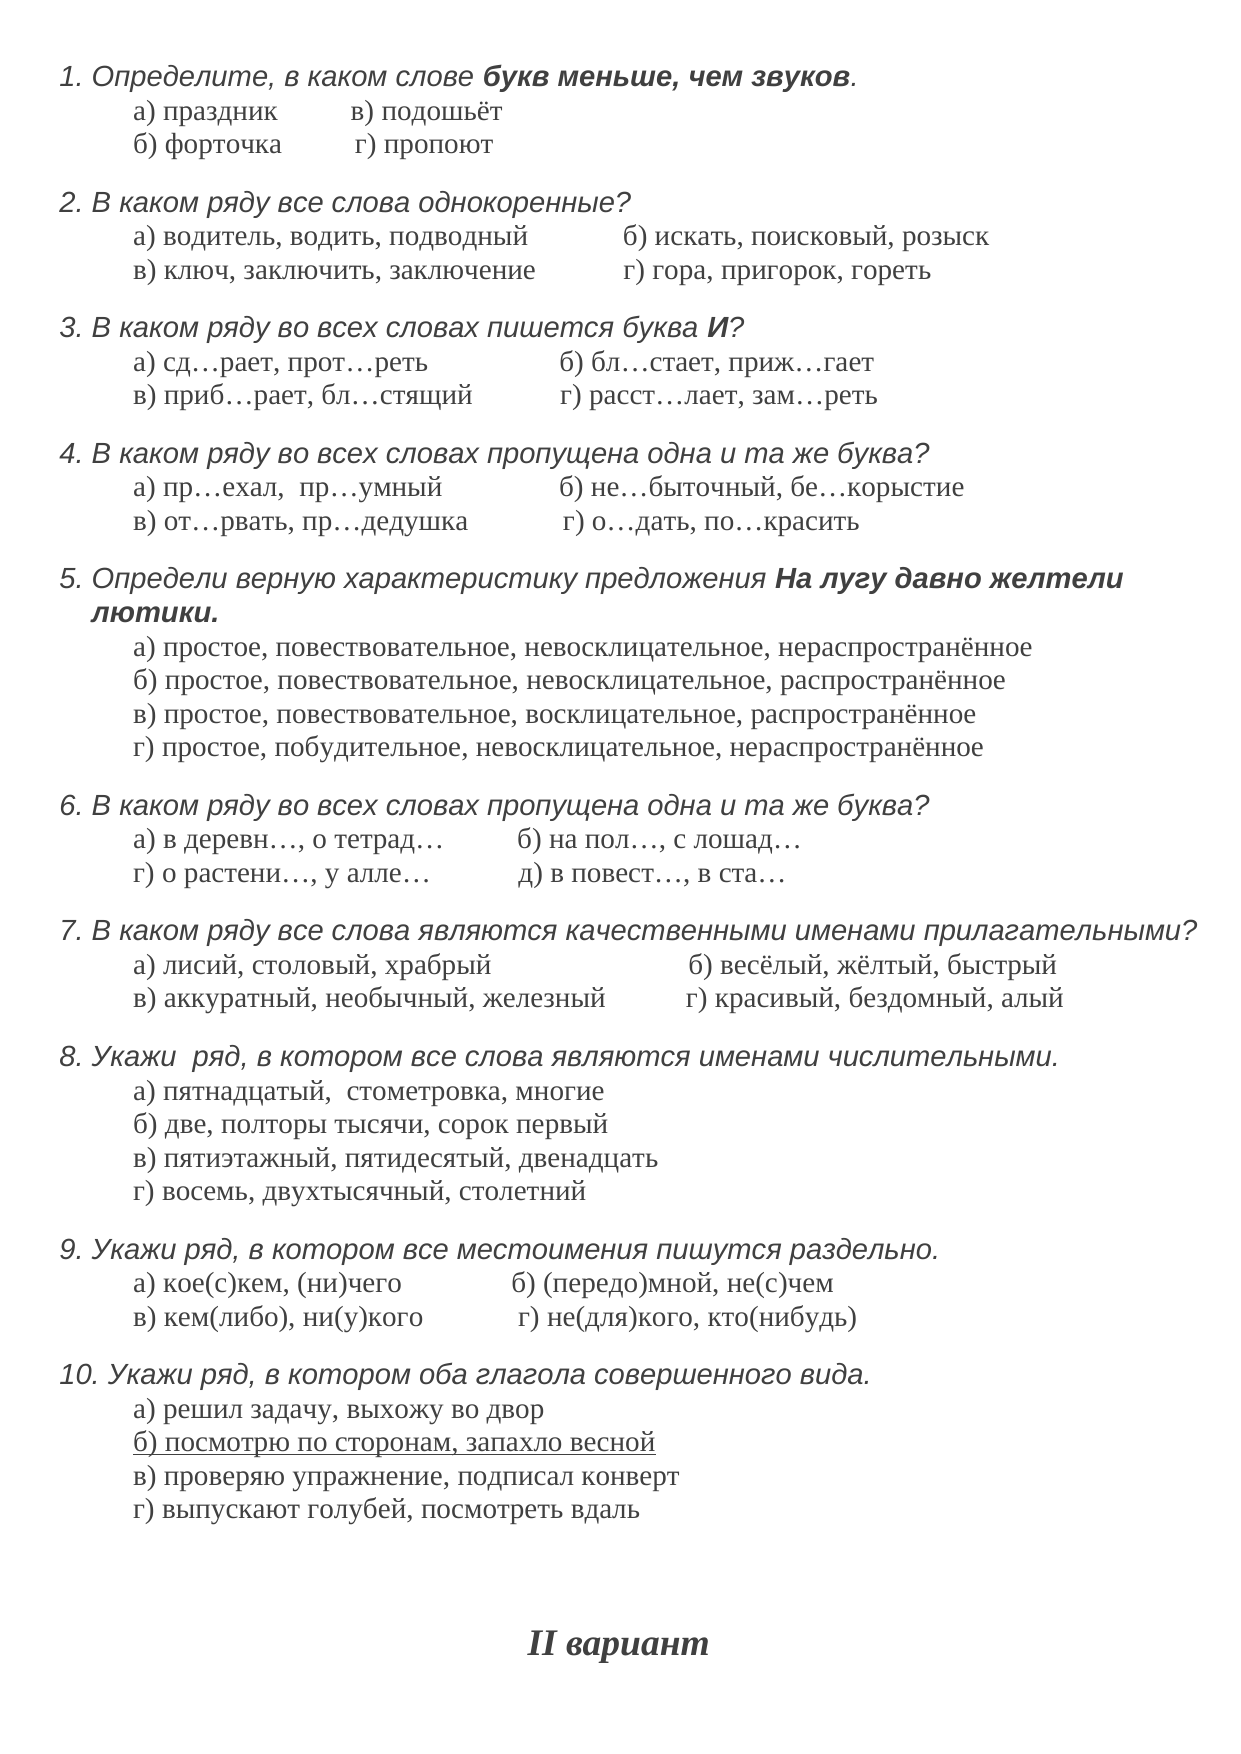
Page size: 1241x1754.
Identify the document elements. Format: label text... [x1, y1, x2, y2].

text а) сд…рает, прот…реть б) бл…стает, приж…гает [133, 344, 1181, 377]
text 2. В каком ряду все слова однокоренные? [59, 185, 1181, 218]
text г) простое, побудительное, невосклицательное, нераспространённое [133, 729, 1181, 763]
text б) две, полторы тысячи, сорок первый [133, 1106, 1181, 1140]
text а) кое(с)кем, (ни)чего б) (передо)мной, не(с)чем [133, 1265, 1181, 1299]
text в) кем(либо), ни(у)кого г) не(для)кого, кто(нибудь) [133, 1299, 1181, 1332]
text в) от…рвать, пр…дедушка г) о…дать, по…красить [133, 503, 1181, 537]
text лютики. [59, 595, 1181, 629]
text а) простое, повествовательное, невосклицательное, нераспространённое [133, 629, 1181, 662]
text а) решил задачу, выхожу во двор [133, 1391, 1181, 1424]
text а) водитель, водить, подводный б) искать, поисковый, розыск [133, 218, 1181, 252]
text 1. Определите, в каком слове букв меньше, чем звуков. [59, 59, 1181, 93]
text 5. Определи верную характеристику предложения На лугу давно желтели [59, 562, 1181, 595]
text г) выпускают голубей, посмотреть вдаль [133, 1492, 1181, 1525]
text а) в деревн…, о тетрад… б) на пол…, с лошад… [133, 821, 1181, 855]
text 3. В каком ряду во всех словах пишется буква И? [59, 310, 1181, 344]
text 6. В каком ряду во всех словах пропущена одна и та же буква? [59, 788, 1181, 821]
text б) форточка г) пропоют [133, 126, 1181, 160]
text г) о растени…, у алле… д) в повест…, в ста… [133, 855, 1181, 888]
text а) пятнадцатый, стометровка, многие [133, 1073, 1181, 1106]
text в) проверяю упражнение, подписал конверт [133, 1458, 1181, 1492]
text 10. Укажи ряд, в котором оба глагола совершенного вида. [59, 1357, 1181, 1391]
text в) ключ, заключить, заключение г) гора, пригорок, гореть [133, 252, 1181, 285]
text б) простое, повествовательное, невосклицательное, распространённое [133, 662, 1181, 696]
text г) восемь, двухтысячный, столетний [133, 1173, 1181, 1207]
text 4. В каком ряду во всех словах пропущена одна и та же буква? [59, 436, 1181, 469]
text в) аккуратный, необычный, железный г) красивый, бездомный, алый [133, 981, 1181, 1014]
text в) пятиэтажный, пятидесятый, двенадцать [133, 1140, 1181, 1173]
text 8. Укажи ряд, в котором все слова являются именами числительными. [59, 1039, 1181, 1073]
text б) посмотрю по сторонам, запахло весной [133, 1424, 1181, 1458]
text II вариант [59, 1621, 1181, 1664]
text в) приб…рает, бл…стящий г) расст…лает, зам…реть [133, 377, 1181, 411]
text 9. Укажи ряд, в котором все местоимения пишутся раздельно. [59, 1232, 1181, 1265]
text в) простое, повествовательное, восклицательное, распространённое [133, 696, 1181, 729]
text а) праздник в) подошьёт [133, 93, 1181, 126]
text 7. В каком ряду все слова являются качественными именами прилагательными? [59, 913, 1211, 947]
text а) пр…ехал, пр…умный б) не…быточный, бе…корыстие [133, 469, 1181, 503]
text а) лисий, столовый, храбрый б) весёлый, жёлтый, быстрый [133, 947, 1181, 981]
